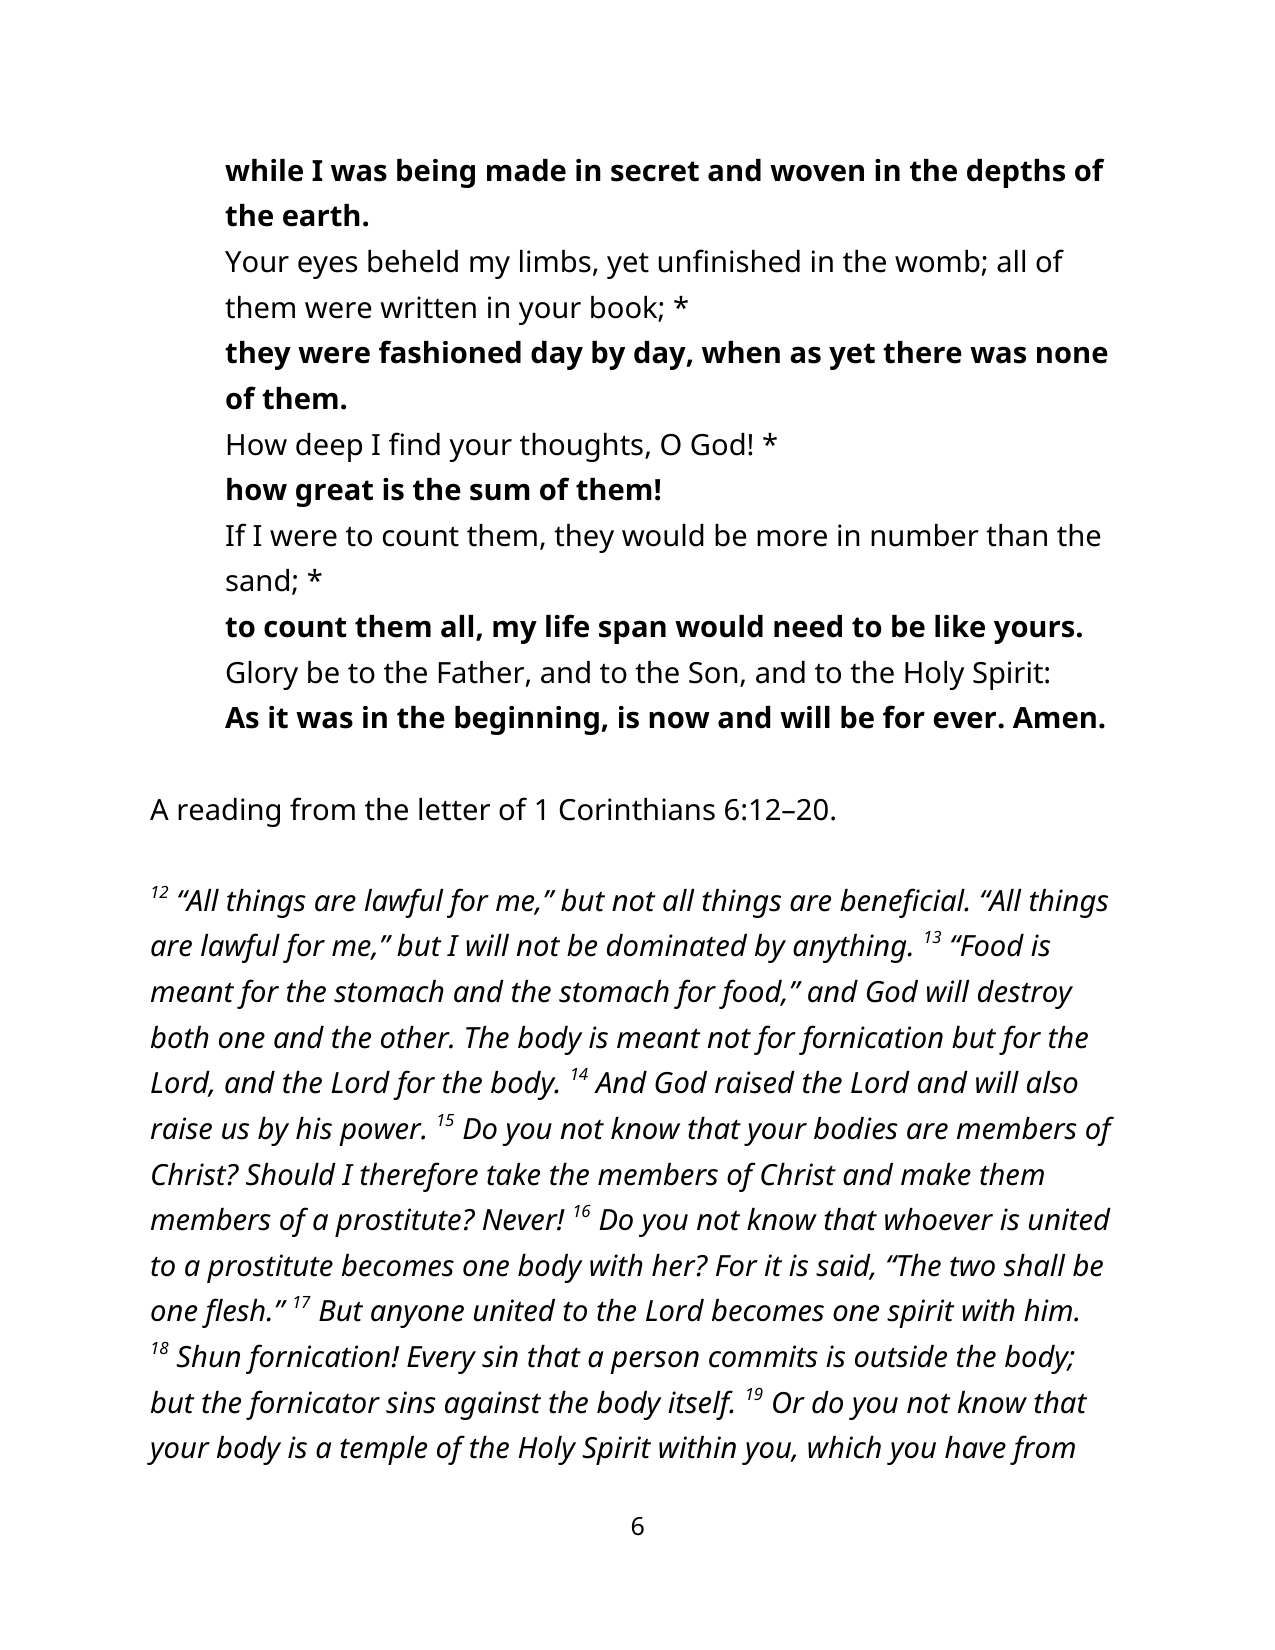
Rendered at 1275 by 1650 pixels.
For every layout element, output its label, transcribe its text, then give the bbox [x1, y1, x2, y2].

text Glory be to the Father, and to the Son, and to the Holy Spirit: [225, 652, 1125, 692]
text how great is the sum of them! [225, 469, 1125, 509]
text A reading from the letter of 1 Corinthians 6:12–20. [150, 789, 1125, 828]
text they were fashioned day by day, when as yet there was none of them. [225, 332, 1125, 418]
text Your eyes beheld my limbs, yet unfinished in the womb; all of them were written in your book; * [225, 241, 1125, 327]
text As it was in the beginning, is now and will be for ever. Amen. [225, 697, 1125, 737]
text How deep I find your thoughts, O God! * [225, 424, 1125, 463]
text to count them all, my life span would need to be like yours. [225, 606, 1125, 646]
text while I was being made in secret and woven in the depths of the earth. [225, 150, 1125, 235]
text If I were to count them, they would be more in number than the sand; * [225, 515, 1125, 600]
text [150, 880, 1125, 1467]
